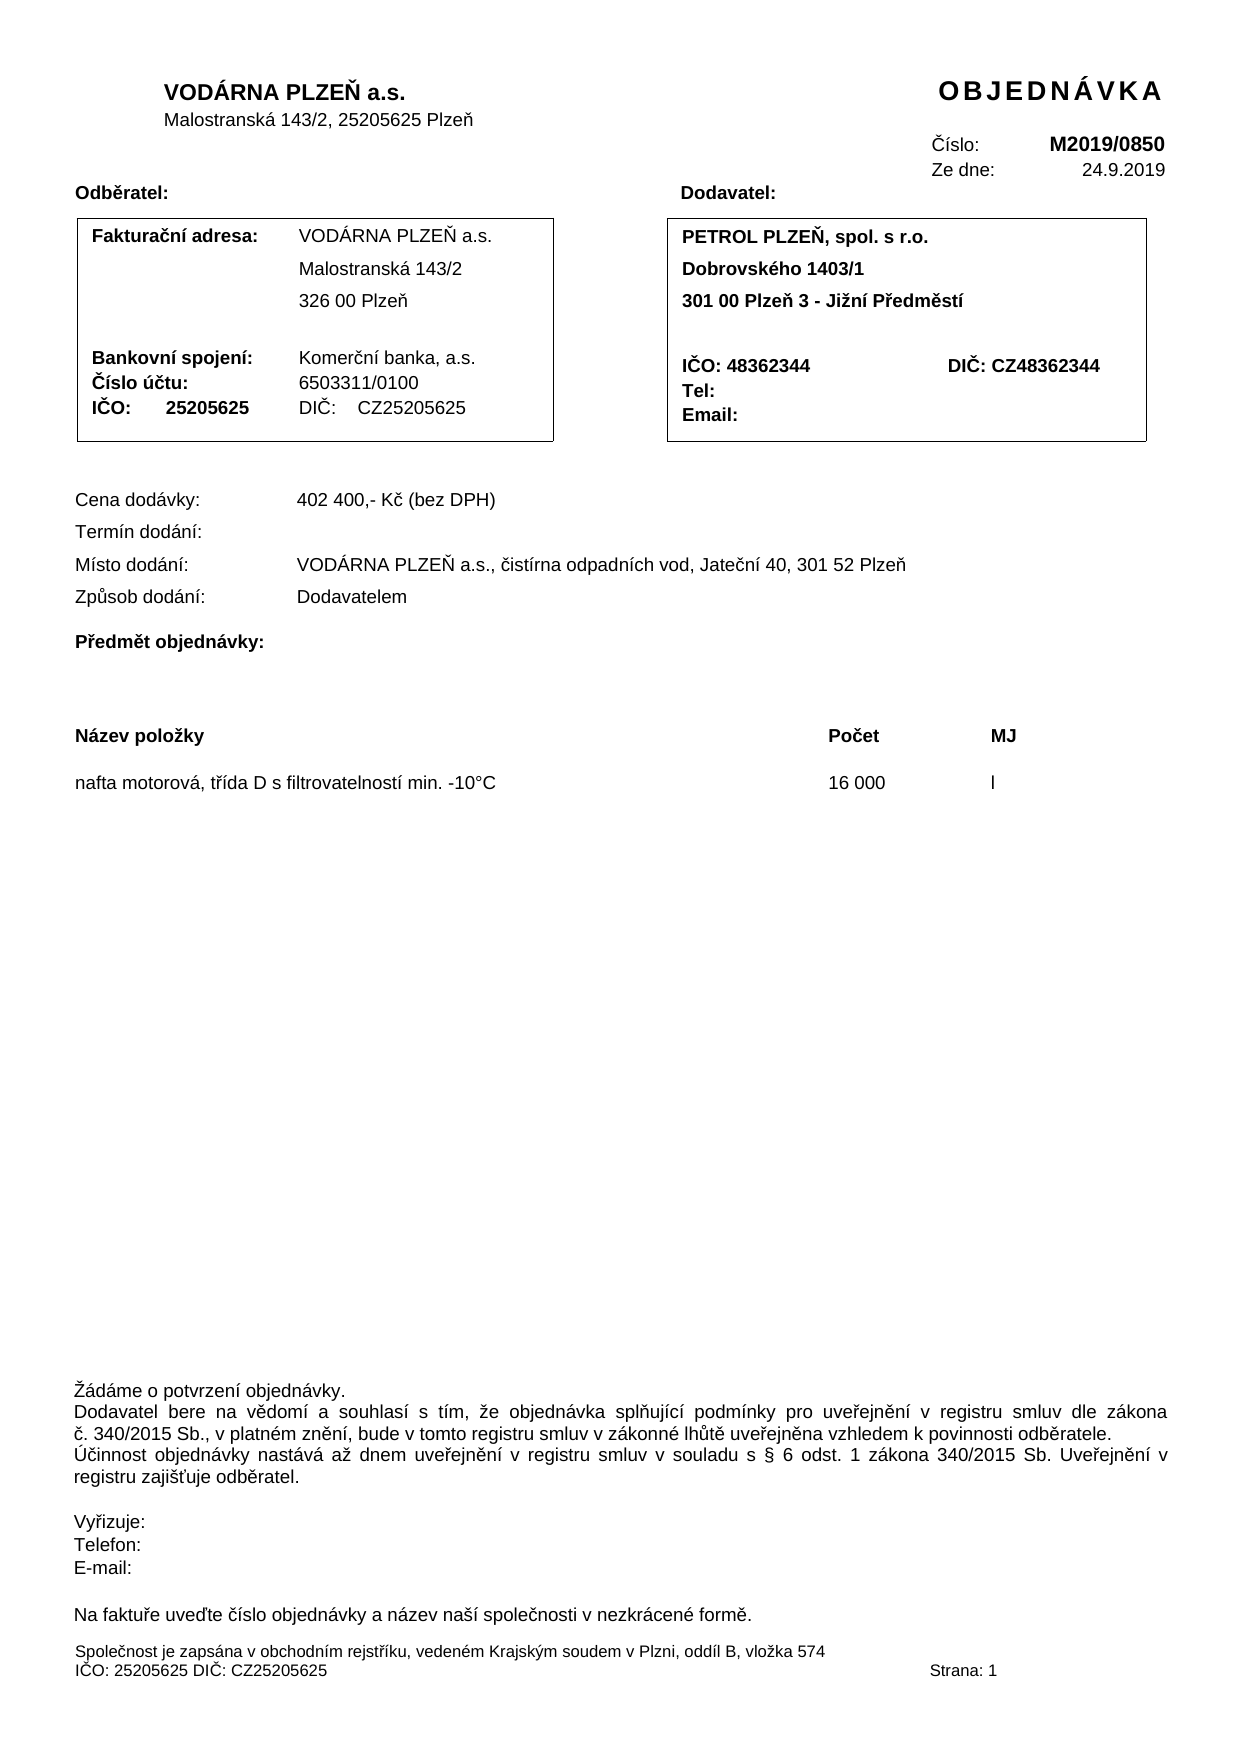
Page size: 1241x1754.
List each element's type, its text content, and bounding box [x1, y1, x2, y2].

text Název položky Počet MJ [75, 725, 1165, 747]
text Odběratel: Dodavatel: [75, 182, 1165, 204]
text VODÁRNA PLZEŇ a.s. OBJEDNÁVKA [75, 75, 1165, 106]
text Předmět objednávky: [75, 631, 1165, 652]
text Číslo: M2019/0850 [75, 132, 1165, 156]
text Termín dodání: [75, 521, 1165, 543]
text Ze dne: 24.9.2019 [75, 158, 1165, 180]
text Místo dodání: VODÁRNA PLZEŇ a.s., čistírna odpadních vod, Jateční 40, 301 52 Plzeň [75, 553, 1165, 575]
text Malostranská 143/2, 25205625 Plzeň [75, 109, 1165, 130]
text Cena dodávky: 402 400,- Kč (bez DPH) [75, 489, 1165, 510]
text nafta motorová, třída D s filtrovatelností min. -10°C 16 000 l [75, 772, 1165, 793]
text Způsob dodání: Dodavatelem [75, 586, 1165, 607]
